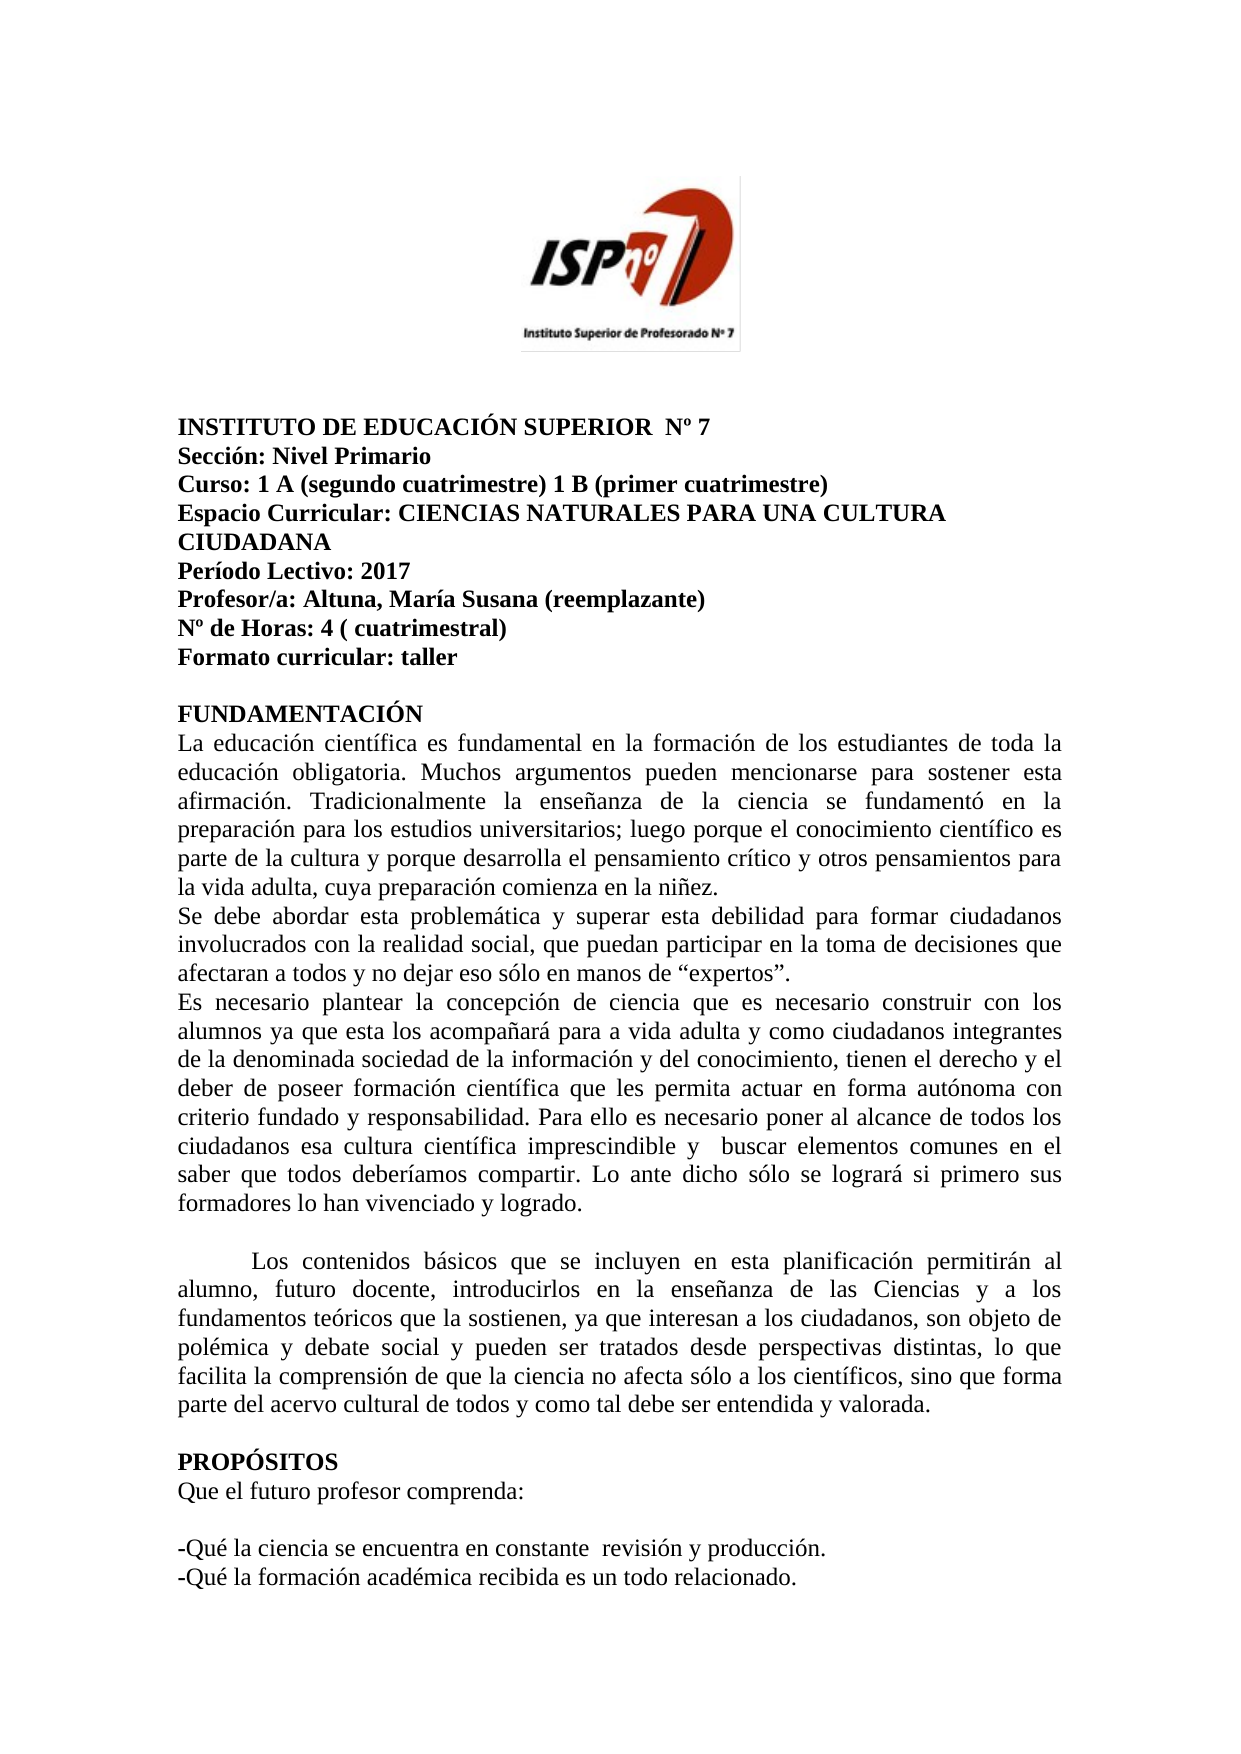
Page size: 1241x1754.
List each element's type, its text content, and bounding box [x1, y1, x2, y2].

text Sección: Nivel Primario [177, 441, 1063, 469]
text FUNDAMENTACIÓN [177, 699, 1063, 728]
text PROPÓSITOS [177, 1447, 1063, 1476]
text Curso: 1 A (segundo cuatrimestre) 1 B (primer cuatrimestre) [177, 469, 1063, 498]
text Nº de Horas: 4 ( cuatrimestral) [177, 613, 1063, 642]
text INSTITUTO DE EDUCACIÓN SUPERIOR Nº 7 [177, 412, 1063, 441]
text La educación científica es fundamental en la formación de los estudiantes de toda la educación obligatoria. Muchos argumentos pueden mencionarse para sostener esta afirmación. Tradicionalmente la enseñanza de la ciencia se fundamentó en la preparación para los estudios universitarios; luego porque el conocimiento científico es parte de la cultura y porque desarrolla el pensamiento crítico y otros pensamientos para la vida adulta, cuya preparación comienza en la niñez. [177, 728, 1063, 901]
text Se debe abordar esta problemática y superar esta debilidad para formar ciudadanos involucrados con la realidad social, que puedan participar en la toma de decisiones que afectaran a todos y no dejar eso sólo en manos de “expertos”. [177, 901, 1063, 987]
text Profesor/a: Altuna, María Susana (reemplazante) [177, 584, 1063, 613]
text Formato curricular: taller [177, 642, 1063, 671]
text -Qué la formación académica recibida es un todo relacionado. [177, 1562, 1063, 1591]
picture [521, 176, 742, 355]
text Los contenidos básicos que se incluyen en esta planificación permitirán al alumno, futuro docente, introducirlos en la enseñanza de las Ciencias y a los fundamentos teóricos que la sostienen, ya que interesan a los ciudadanos, son objeto de polémica y debate social y pueden ser tratados desde perspectivas distintas, lo que facilita la comprensión de que la ciencia no afecta sólo a los científicos, sino que forma parte del acervo cultural de todos y como tal debe ser entendida y valorada. [177, 1246, 1063, 1418]
text Espacio Curricular: CIENCIAS NATURALES PARA UNA CULTURA CIUDADANA [177, 498, 1063, 556]
text -Qué la ciencia se encuentra en constante revisión y producción. [177, 1533, 1063, 1562]
text Es necesario plantear la concepción de ciencia que es necesario construir con los alumnos ya que esta los acompañará para a vida adulta y como ciudadanos integrantes de la denominada sociedad de la información y del conocimiento, tienen el derecho y el deber de poseer formación científica que les permita actuar en forma autónoma con criterio fundado y responsabilidad. Para ello es necesario poner al alcance de todos los ciudadanos esa cultura científica imprescindible y buscar elementos comunes en el saber que todos deberíamos compartir. Lo ante dicho sólo se logrará si primero sus formadores lo han vivenciado y logrado. [177, 987, 1063, 1217]
text Que el futuro profesor comprenda: [177, 1476, 1063, 1504]
text Período Lectivo: 2017 [177, 556, 1063, 584]
